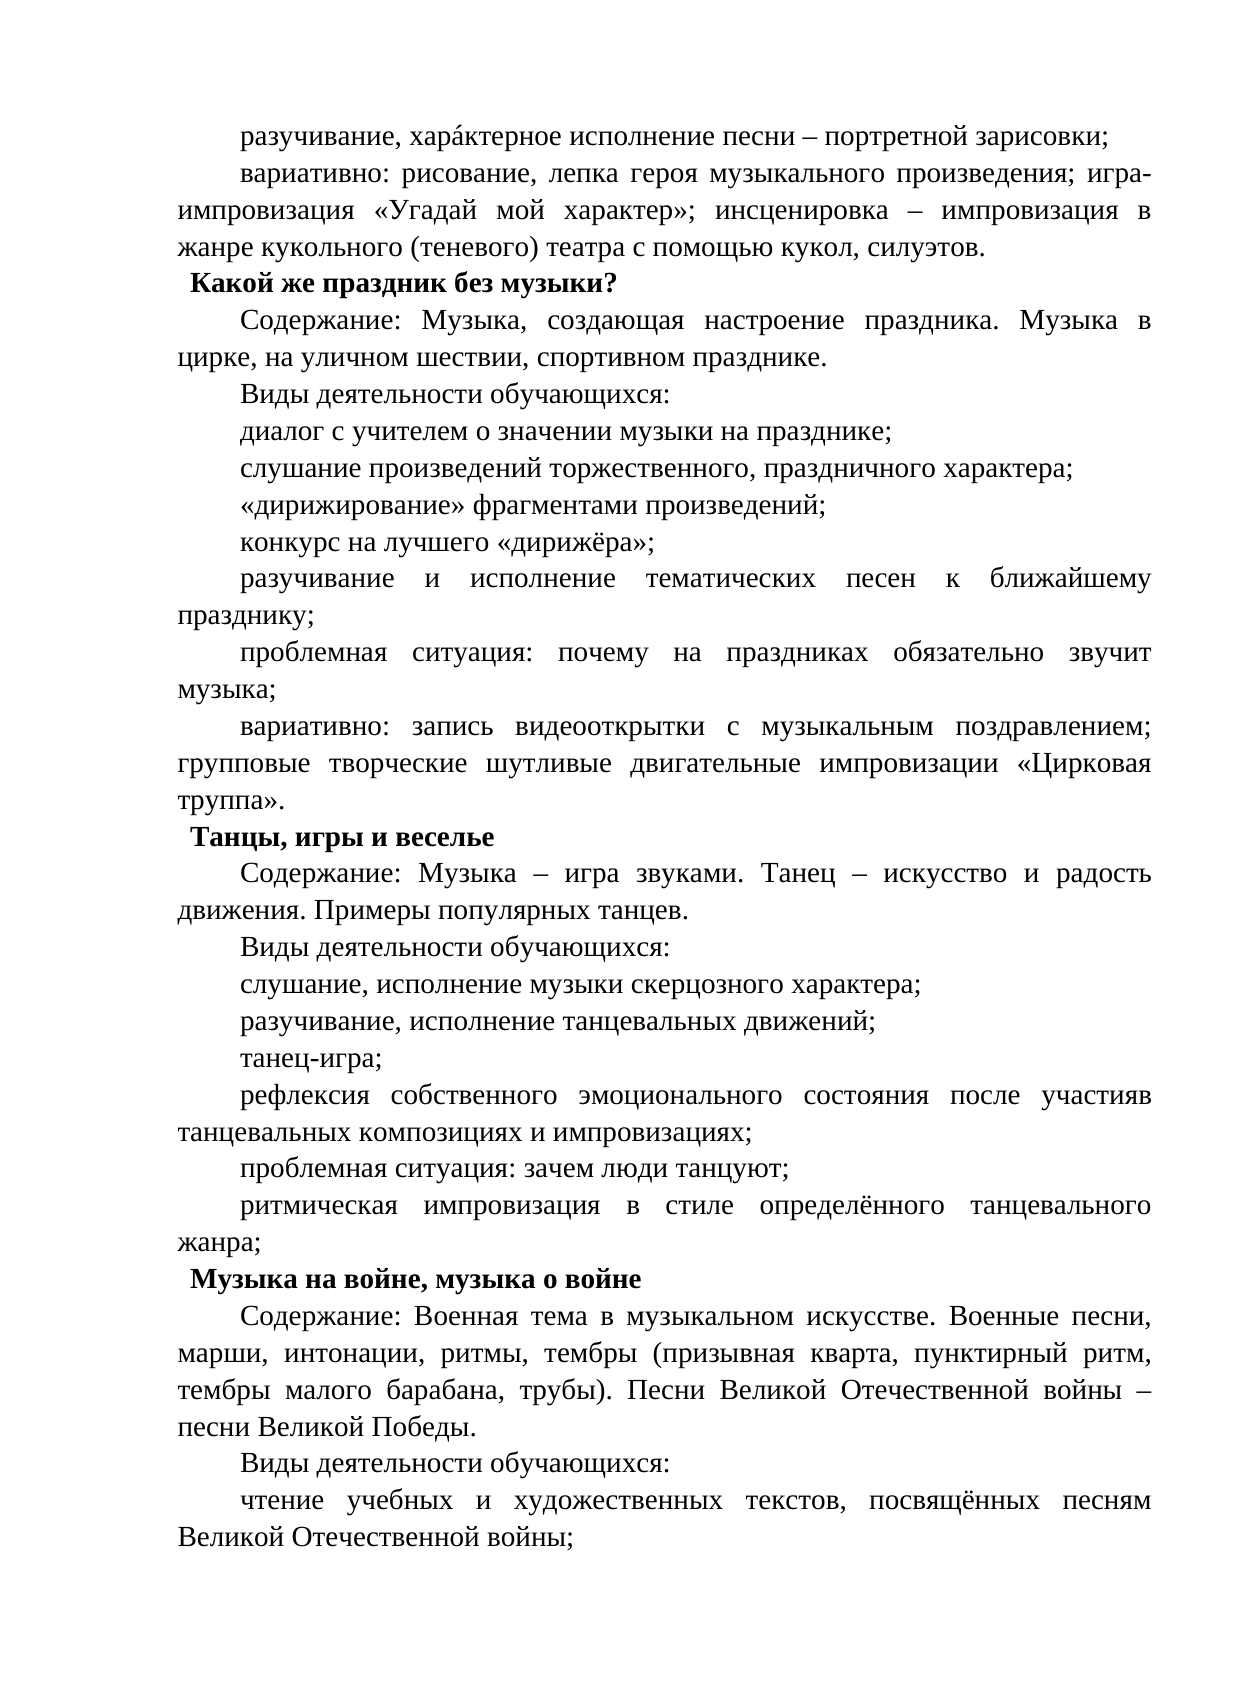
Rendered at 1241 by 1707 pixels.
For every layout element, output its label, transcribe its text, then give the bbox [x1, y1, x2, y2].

text конкурс на лучшего «дирижёра»; [177, 524, 1152, 557]
text Содержание: Военная тема в музыкальном искусстве. Военные песни, марши, интонации, ритмы, тембры (призывная кварта, пунктирный ритм, тембры малого барабана, трубы). Песни Великой Отечественной войны – песни Великой Победы. [177, 1298, 1152, 1442]
text Танцы, игры и веселье [190, 819, 1152, 852]
text проблемная ситуация: зачем люди танцуют; [177, 1151, 1152, 1184]
text вариативно: запись видеооткрытки с музыкальным поздравлением; групповые творческие шутливые двигательные импровизации «Цирковая труппа». [177, 708, 1152, 815]
text рефлексия собственного эмоционального состояния после участияв танцевальных композициях и импровизациях; [177, 1077, 1152, 1147]
text разучивание, харáктерное исполнение песни – портретной зарисовки; [177, 118, 1152, 152]
text разучивание, исполнение танцевальных движений; [177, 1003, 1152, 1037]
text Содержание: Музыка, создающая настроение праздника. Музыка в цирке, на уличном шествии, спортивном празднике. [177, 302, 1152, 373]
text чтение учебных и художественных текстов, посвящённых песням Великой Отечественной войны; [177, 1482, 1152, 1553]
text Музыка на войне, музыка о войне [190, 1261, 1152, 1295]
text ритмическая импровизация в стиле определённого танцевального жанра; [177, 1187, 1152, 1258]
text Виды деятельности обучающихся: [177, 376, 1152, 410]
text Виды деятельности обучающихся: [177, 929, 1152, 963]
text «дирижирование» фрагментами произведений; [177, 487, 1152, 520]
text Какой же праздник без музыки? [190, 266, 1152, 299]
text проблемная ситуация: почему на праздниках обязательно звучит музыка; [177, 634, 1152, 705]
text танец-игра; [177, 1040, 1152, 1073]
text слушание произведений торжественного, праздничного характера; [177, 450, 1152, 483]
text вариативно: рисование, лепка героя музыкального произведения; игра-импровизация «Угадай мой характер»; инсценировка – импровизация в жанре кукольного (теневого) театра с помощью кукол, силуэтов. [177, 155, 1152, 262]
text Содержание: Музыка – игра звуками. Танец – искусство и радость движения. Примеры популярных танцев. [177, 856, 1152, 926]
text слушание, исполнение музыки скерцозного характера; [177, 966, 1152, 1000]
text разучивание и исполнение тематических песен к ближайшему празднику; [177, 561, 1152, 631]
text Виды деятельности обучающихся: [177, 1446, 1152, 1479]
text диалог с учителем о значении музыки на празднике; [177, 413, 1152, 447]
